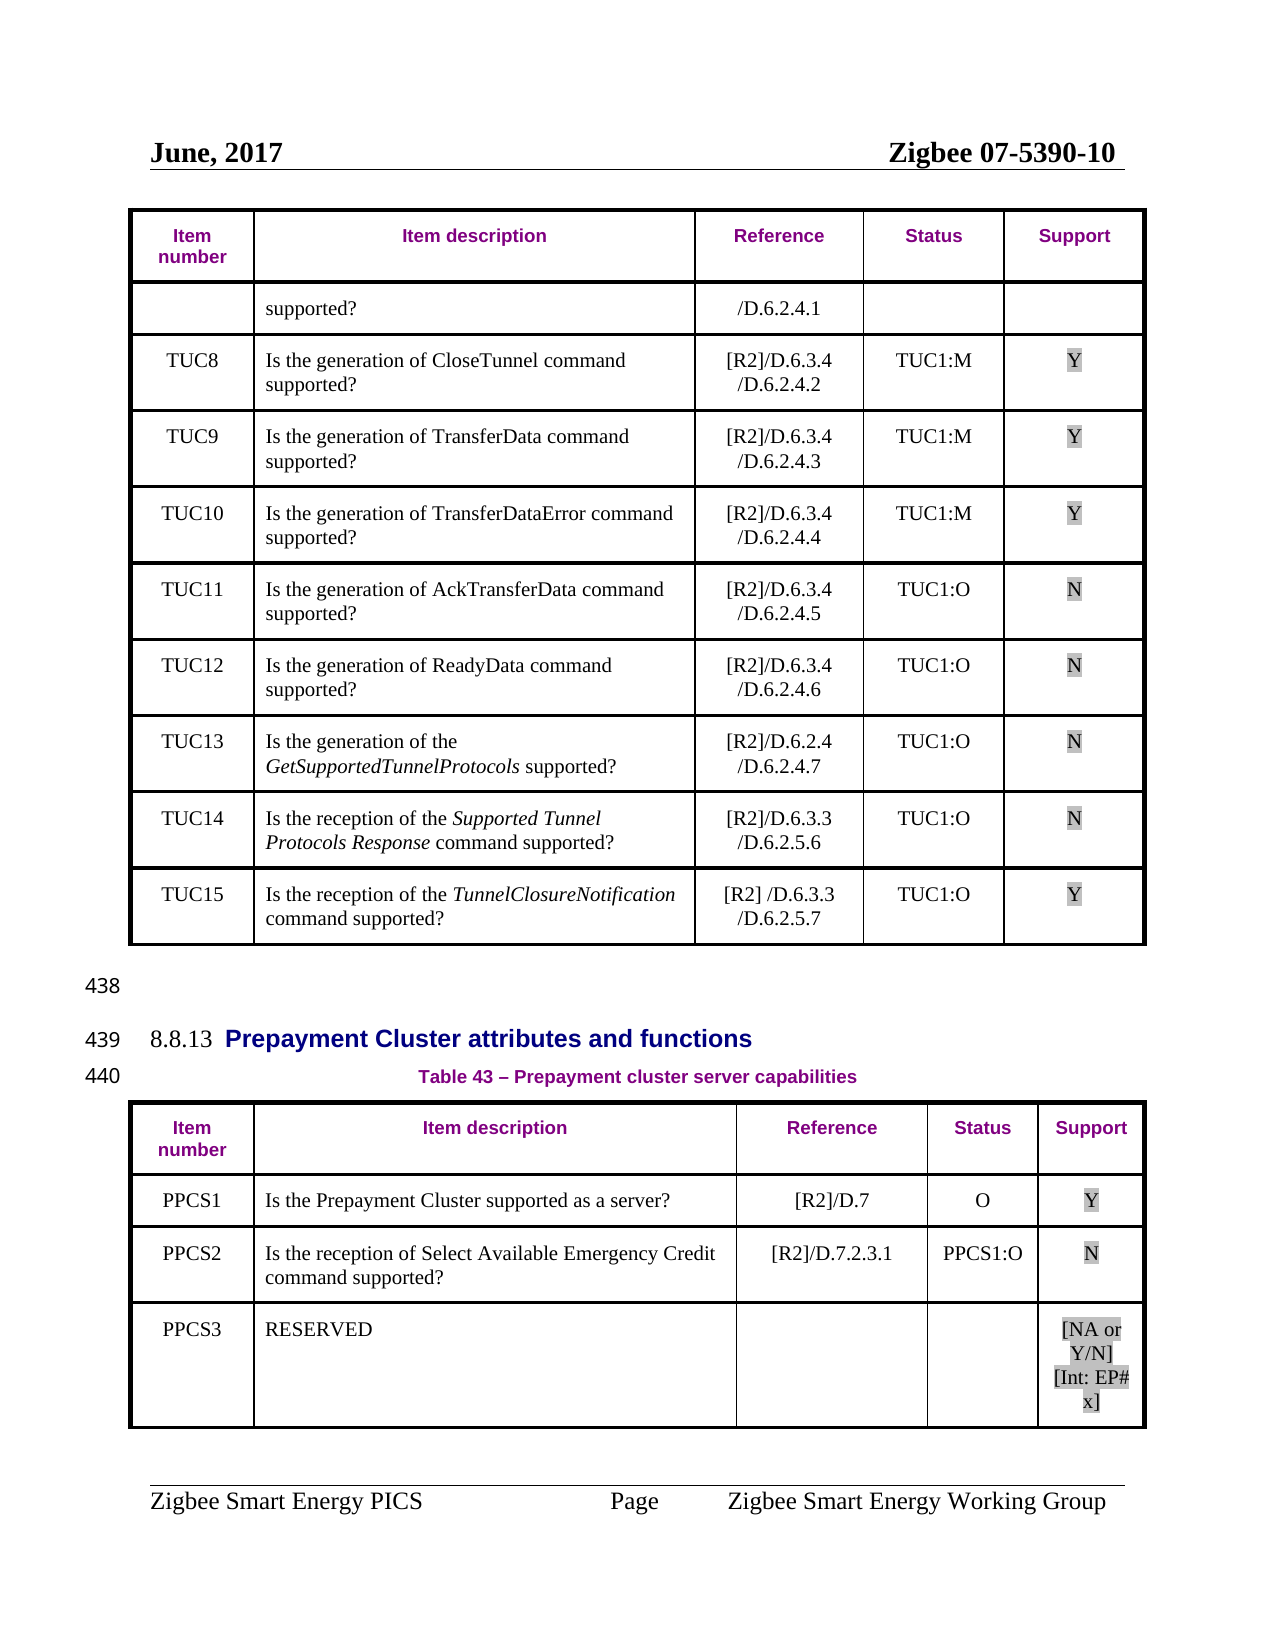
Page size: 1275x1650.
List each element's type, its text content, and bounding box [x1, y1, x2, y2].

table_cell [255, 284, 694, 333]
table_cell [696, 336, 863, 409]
subtitle Prepayment Cluster attributes and functions [150, 1024, 1125, 1053]
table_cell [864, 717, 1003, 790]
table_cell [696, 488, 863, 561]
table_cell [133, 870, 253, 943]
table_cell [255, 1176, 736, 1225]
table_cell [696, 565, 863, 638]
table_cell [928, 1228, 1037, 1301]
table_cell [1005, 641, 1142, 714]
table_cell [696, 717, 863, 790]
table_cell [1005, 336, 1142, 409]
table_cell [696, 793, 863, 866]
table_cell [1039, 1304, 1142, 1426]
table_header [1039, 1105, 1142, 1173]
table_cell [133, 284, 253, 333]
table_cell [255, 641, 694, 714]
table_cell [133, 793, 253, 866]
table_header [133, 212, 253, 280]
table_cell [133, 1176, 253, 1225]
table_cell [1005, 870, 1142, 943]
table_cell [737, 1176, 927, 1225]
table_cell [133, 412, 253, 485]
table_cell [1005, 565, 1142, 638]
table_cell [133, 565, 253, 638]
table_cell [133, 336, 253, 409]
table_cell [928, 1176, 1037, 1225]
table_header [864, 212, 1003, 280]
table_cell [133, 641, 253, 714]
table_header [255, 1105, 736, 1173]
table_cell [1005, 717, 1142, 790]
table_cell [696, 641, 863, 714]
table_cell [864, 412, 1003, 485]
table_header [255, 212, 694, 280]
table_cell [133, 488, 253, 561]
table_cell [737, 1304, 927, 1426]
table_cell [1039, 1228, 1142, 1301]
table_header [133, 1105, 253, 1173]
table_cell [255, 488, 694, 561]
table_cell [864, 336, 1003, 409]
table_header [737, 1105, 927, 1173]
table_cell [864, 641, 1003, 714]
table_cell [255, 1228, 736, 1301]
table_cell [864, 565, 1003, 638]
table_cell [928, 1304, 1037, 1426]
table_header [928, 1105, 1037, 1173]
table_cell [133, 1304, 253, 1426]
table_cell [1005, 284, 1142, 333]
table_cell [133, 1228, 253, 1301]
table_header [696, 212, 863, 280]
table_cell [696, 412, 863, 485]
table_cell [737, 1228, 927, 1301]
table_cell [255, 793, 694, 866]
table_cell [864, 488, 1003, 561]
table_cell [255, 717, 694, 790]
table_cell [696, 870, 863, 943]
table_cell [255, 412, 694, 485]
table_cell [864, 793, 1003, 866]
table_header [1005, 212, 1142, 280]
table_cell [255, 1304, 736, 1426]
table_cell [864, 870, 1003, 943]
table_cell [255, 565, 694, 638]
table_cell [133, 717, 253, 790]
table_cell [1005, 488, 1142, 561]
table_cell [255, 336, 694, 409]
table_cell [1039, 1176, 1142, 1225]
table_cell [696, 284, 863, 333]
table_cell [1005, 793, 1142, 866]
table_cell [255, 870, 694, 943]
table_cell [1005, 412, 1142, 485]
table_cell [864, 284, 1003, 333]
